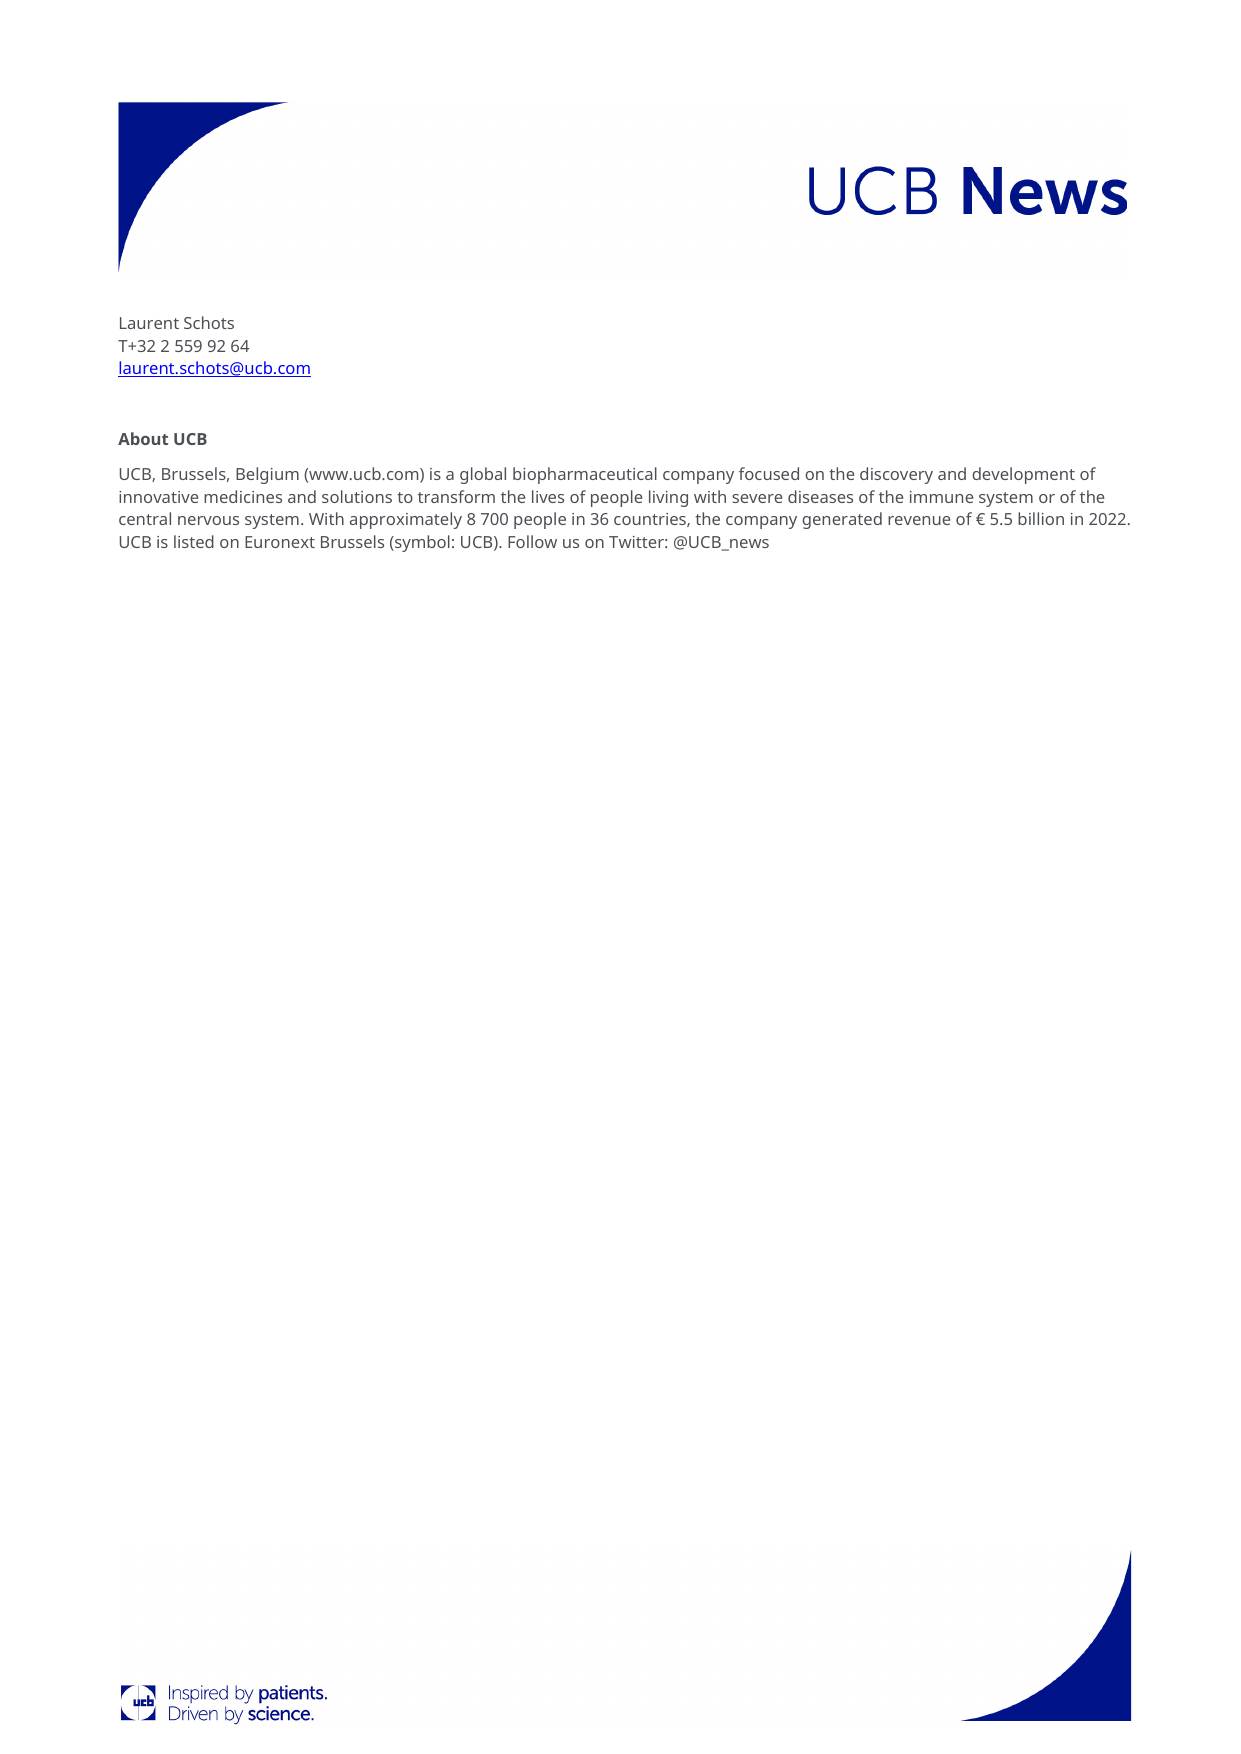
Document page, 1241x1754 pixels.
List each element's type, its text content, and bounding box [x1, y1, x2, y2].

picture [118, 100, 1127, 279]
text laurent.schots@ucb.com [118, 357, 1146, 380]
text About UCB [118, 427, 1146, 450]
picture [118, 1546, 1133, 1732]
text Laurent Schots [118, 312, 1146, 334]
text UCB, Brussels, Belgium (www.ucb.com) is a global biopharmaceutical company focused on the discovery and development of innovative medicines and solutions to transform the lives of people living with severe diseases of the immune system or of the central nervous system. With approximately 8 700 people in 36 countries, the company generated revenue of € 5.5 billion in 2022. UCB is listed on Euronext Brussels (symbol: UCB). Follow us on Twitter: @UCB_news [118, 463, 1146, 553]
text T+32 2 559 92 64 [118, 334, 1146, 357]
